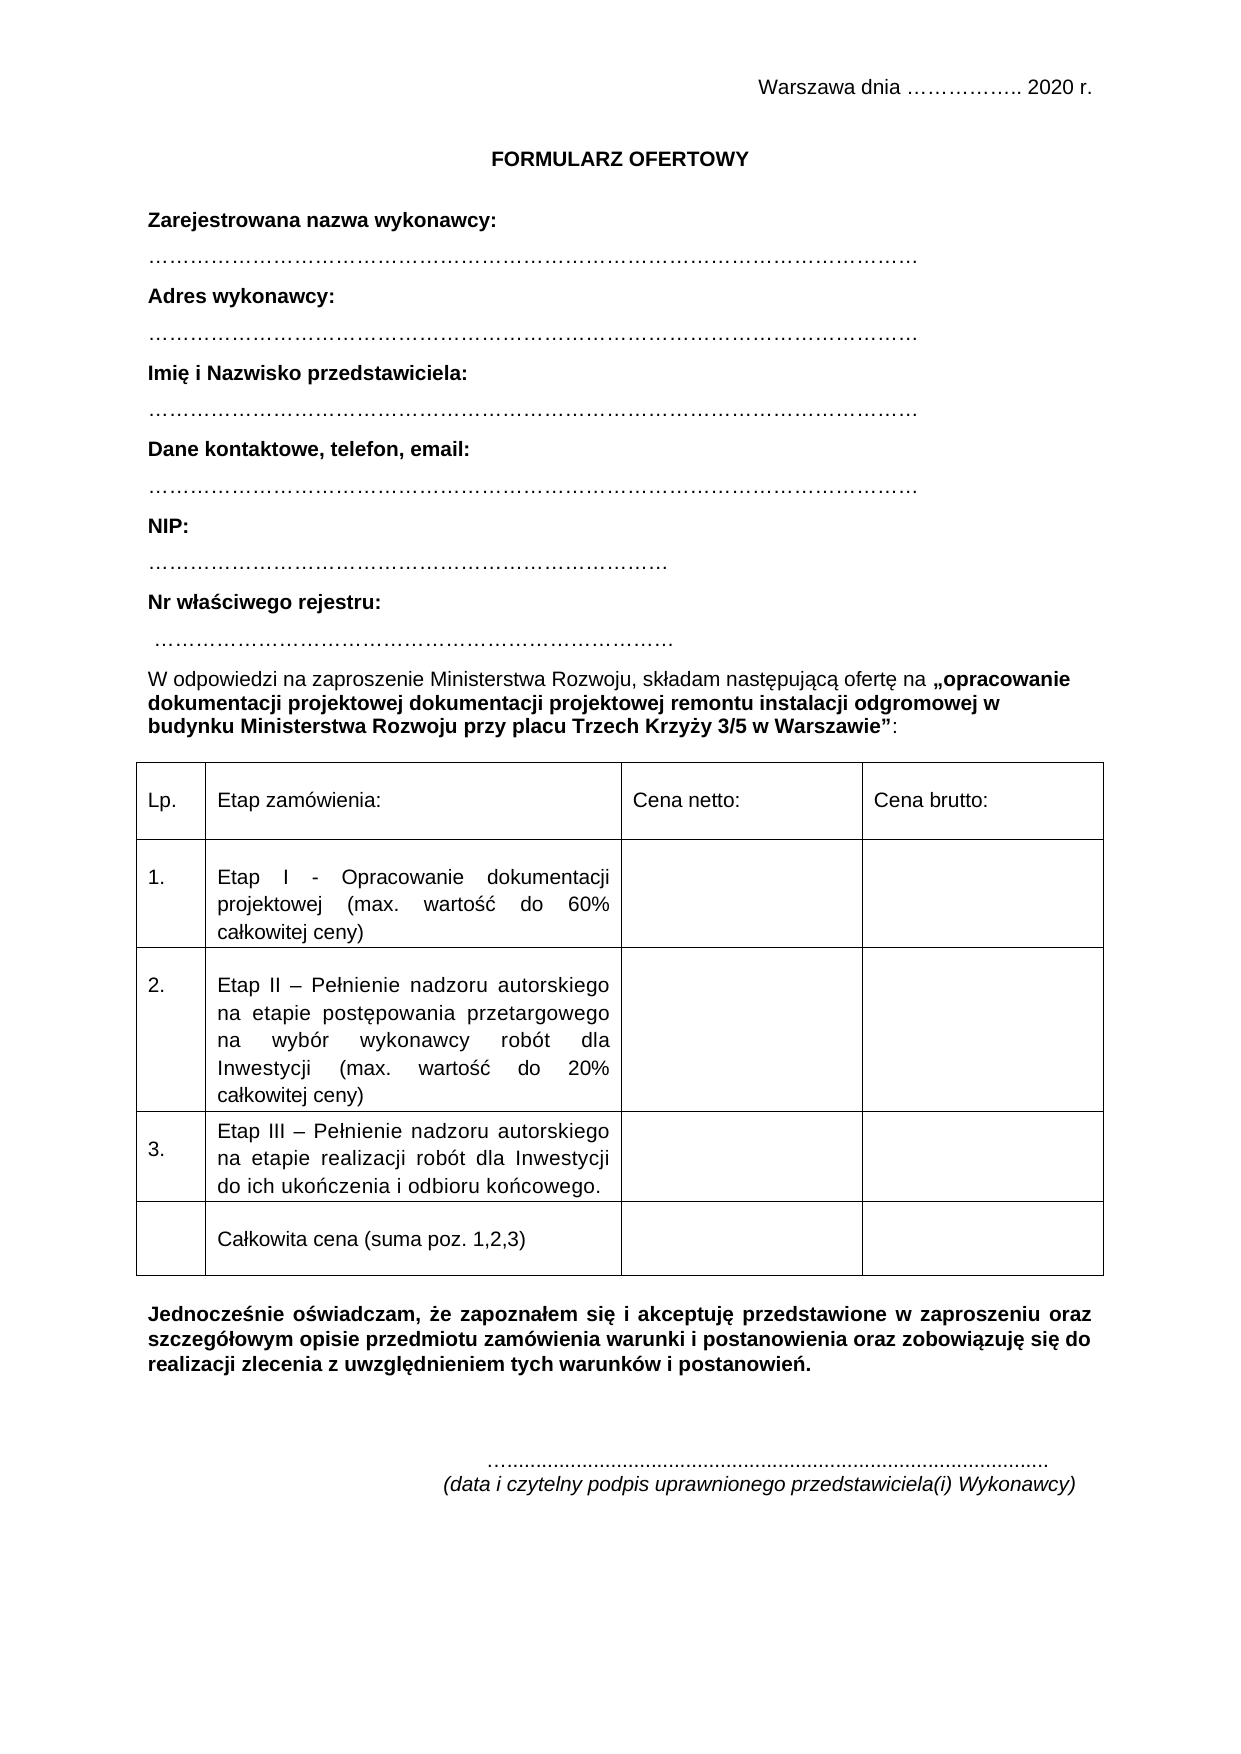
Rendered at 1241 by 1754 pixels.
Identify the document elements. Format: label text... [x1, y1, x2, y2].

table_cell 2. [137, 948, 205, 1111]
table_cell [863, 1112, 1103, 1201]
subtitle FORMULARZ OFERTOWY [148, 147, 1092, 171]
table_cell [622, 948, 862, 1111]
table_header Cena brutto: [863, 763, 1103, 838]
text ………………………………………………………………………………………………… [148, 397, 1092, 421]
subtitle Zarejestrowana nazwa wykonawcy: [148, 208, 1092, 232]
table_cell [137, 1202, 205, 1275]
table_cell 3. [137, 1112, 205, 1201]
subtitle Dane kontaktowe, telefon, email: [148, 437, 1092, 461]
text W odpowiedzi na zaproszenie Ministerstwa Rozwoju, składam następującą ofertę na „opracowanie dokumentacji projektowej dokumentacji projektowej remontu instalacji odgromowej w budynku Ministerstwa Rozwoju przy placu Trzech Krzyży 3/5 w Warszawie”: [148, 666, 1092, 738]
subtitle NIP: [148, 513, 1092, 537]
table_cell Etap II – Pełnienie nadzoru autorskiego na etapie postępowania przetargowego na wybór wykonawcy robót dla Inwestycji (max. wartość do 20% całkowitej ceny) [206, 948, 621, 1111]
table_cell [863, 840, 1103, 947]
table_cell Etap I - Opracowanie dokumentacji projektowej (max. wartość do 60% całkowitej ceny) [206, 840, 621, 947]
text Warszawa dnia …………….. 2020 r. [148, 75, 1092, 99]
text ………………………………………………………………… [148, 626, 1092, 650]
text ………………………………………………………………………………………………… [148, 244, 1092, 268]
text ….............................................................................................. [369, 1448, 1092, 1472]
text Jednocześnie oświadczam, że zapoznałem się i akceptuję przedstawione w zaproszeniu oraz szczegółowym opisie przedmiotu zamówienia warunki i postanowienia oraz zobowiązuję się do realizacji zlecenia z uwzględnieniem tych warunków i postanowień. [148, 1301, 1092, 1376]
table_cell [622, 1112, 862, 1201]
subtitle Imię i Nazwisko przedstawiciela: [148, 361, 1092, 384]
table_cell [863, 1202, 1103, 1275]
table_cell 1. [137, 840, 205, 947]
table_cell [622, 840, 862, 947]
table_header Etap zamówienia: [206, 763, 621, 838]
subtitle Adres wykonawcy: [148, 284, 1092, 308]
table_cell [622, 1202, 862, 1275]
table_header Lp. [137, 763, 205, 838]
subtitle Nr właściwego rejestru: [148, 590, 1092, 614]
text ………………………………………………………………………………………………… [148, 473, 1092, 497]
table_cell Etap III – Pełnienie nadzoru autorskiego na etapie realizacji robót dla Inwestycji do ich ukończenia i odbioru końcowego. [206, 1112, 621, 1201]
table_header Cena netto: [622, 763, 862, 838]
text ………………………………………………………………………………………………… [148, 321, 1092, 344]
table_cell Całkowita cena (suma poz. 1,2,3) [206, 1202, 621, 1275]
table_cell [863, 948, 1103, 1111]
text ………………………………………………………………… [148, 550, 1092, 574]
text (data i czytelny podpis uprawnionego przedstawiciela(i) Wykonawcy) [369, 1472, 1092, 1496]
